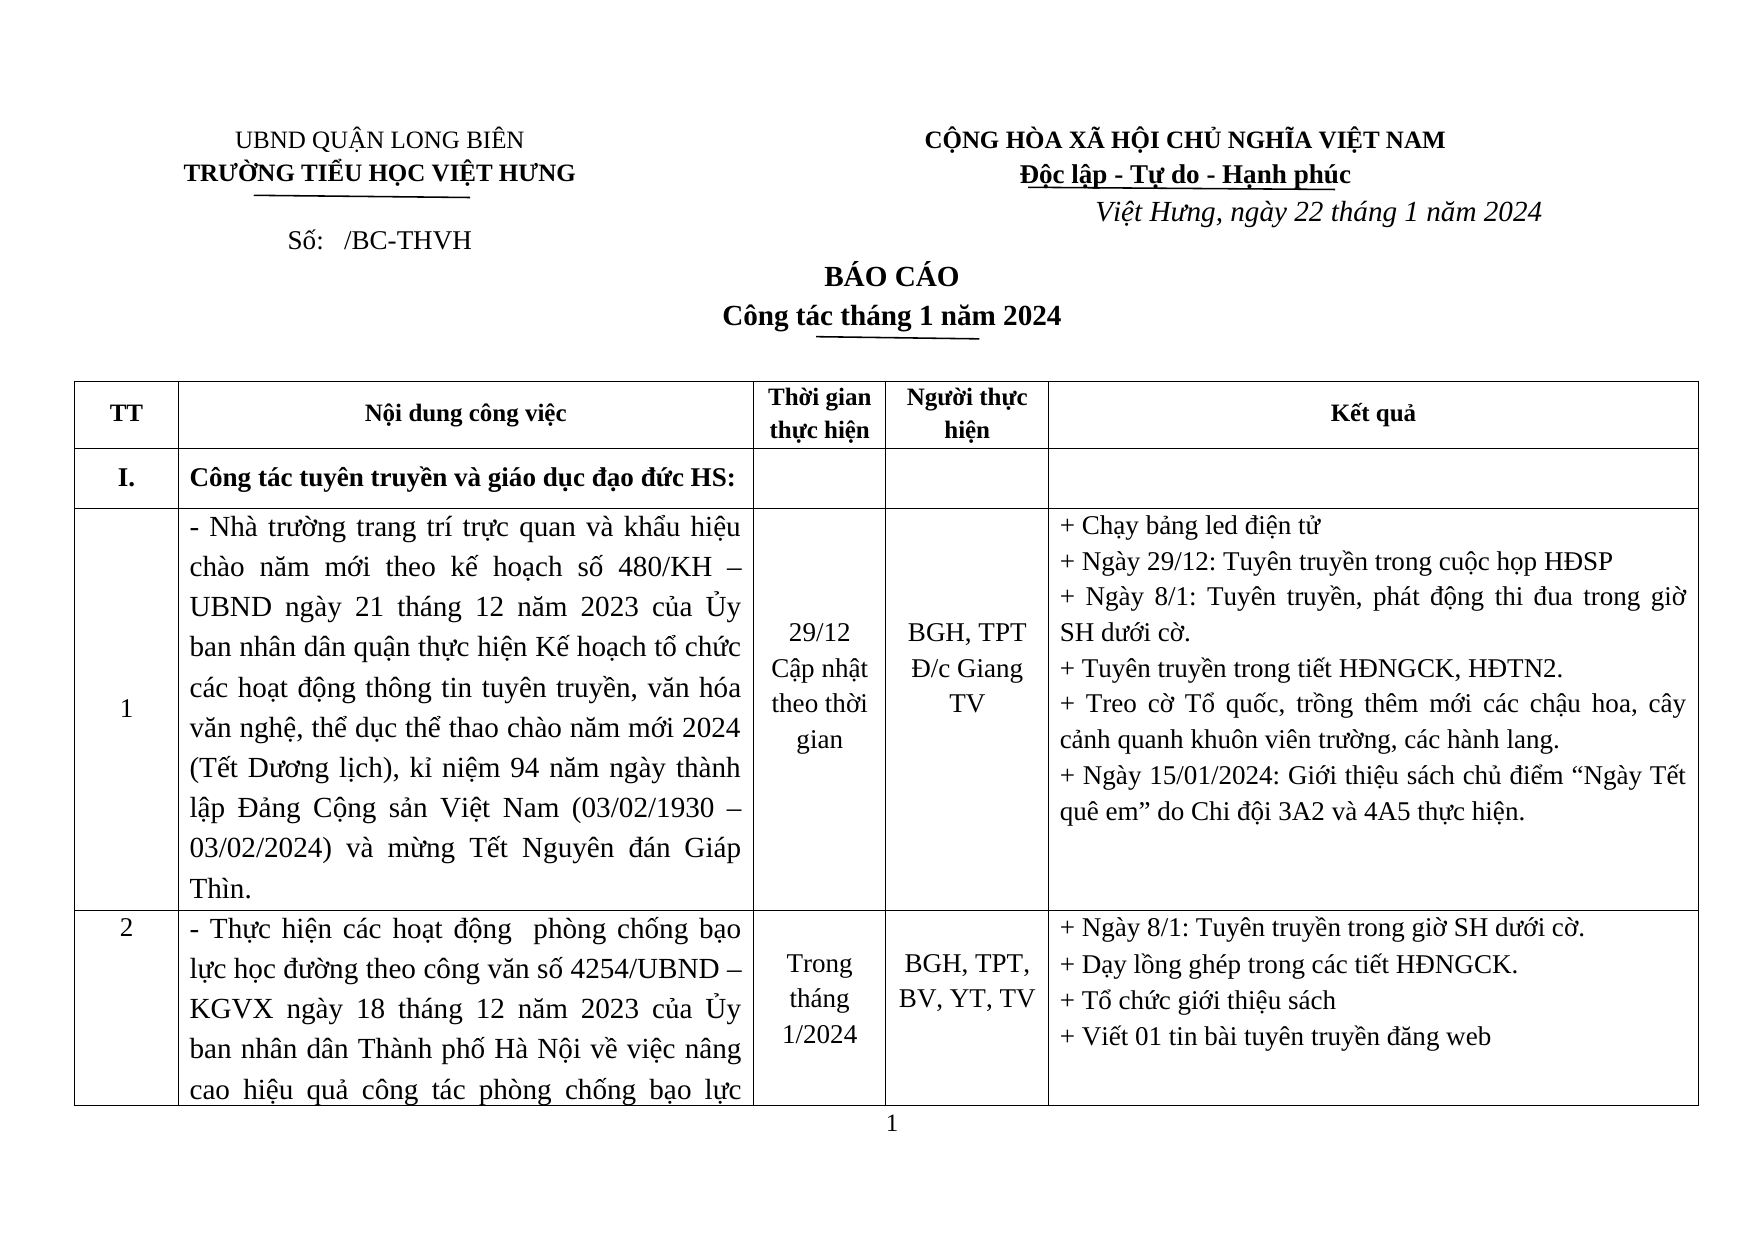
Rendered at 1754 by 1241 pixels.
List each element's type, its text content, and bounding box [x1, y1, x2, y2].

table_cell 1 [75, 509, 178, 910]
table_cell BGH, TPT, BV, YT, TV [886, 911, 1048, 1105]
table_cell I. [75, 449, 178, 508]
table_header Thời gian thực hiện [754, 382, 885, 448]
text BÁO CÁO [118, 259, 1665, 293]
text Công tác tháng 1 năm 2024 [118, 298, 1665, 332]
table_cell 2 [75, 911, 178, 1105]
table_cell 29/12 Cập nhật theo thời gian [754, 509, 885, 910]
table_cell [1049, 449, 1698, 508]
table_cell Trong tháng 1/2024 [754, 911, 885, 1105]
table_cell + Chạy bảng led điện tử + Ngày 29/12: Tuyên truyền trong cuộc họp HĐSP + Ngày 8/1: Tuyên truyền, phát động thi đua trong giờ SH dưới cờ. + Tuyên truyền trong tiết HĐNGCK, HĐTN2. + Treo cờ Tổ quốc, trồng thêm mới các chậu hoa, cây cảnh quanh khuôn viên trường, các hành lang. + Ngày 15/01/2024: Giới thiệu sách chủ điểm “Ngày Tết quê em” do Chi đội 3A2 và 4A5 thực hiện. [1049, 509, 1698, 910]
table_cell [754, 449, 885, 508]
table_header Nội dung công việc [179, 382, 753, 448]
table_cell [886, 449, 1048, 508]
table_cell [1049, 911, 1698, 1105]
table_header TT [75, 382, 178, 448]
table_cell Công tác tuyên truyền và giáo dục đạo đức HS: [179, 449, 753, 508]
table_header CỘNG HÒA XÃ HỘI CHỦ NGHĨA VIỆT NAM Độc lập - Tự do - Hạnh phúc Việt Hưng, ngày 22 tháng 1 năm 2024 [673, 125, 1697, 259]
table_header Kết quả [1049, 382, 1698, 448]
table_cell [179, 911, 753, 1105]
table_header UBND QUẬN LONG BIÊN TRƯỜNG TIỂU HỌC VIỆT HƯNG Số: /BC-THVH [86, 125, 673, 259]
table_header Người thực hiện [886, 382, 1048, 448]
table_cell - Nhà trường trang trí trực quan và khẩu hiệu chào năm mới theo kế hoạch số 480/KH – UBND ngày 21 tháng 12 năm 2023 của Ủy ban nhân dân quận thực hiện Kế hoạch tổ chức các hoạt động thông tin tuyên truyền, văn hóa văn nghệ, thể dục thể thao chào năm mới 2024 (Tết Dương lịch), kỉ niệm 94 năm ngày thành lập Đảng Cộng sản Việt Nam (03/02/1930 – 03/02/2024) và mừng Tết Nguyên đán Giáp Thìn. [179, 509, 753, 910]
table_cell BGH, TPT Đ/c Giang TV [886, 509, 1048, 910]
